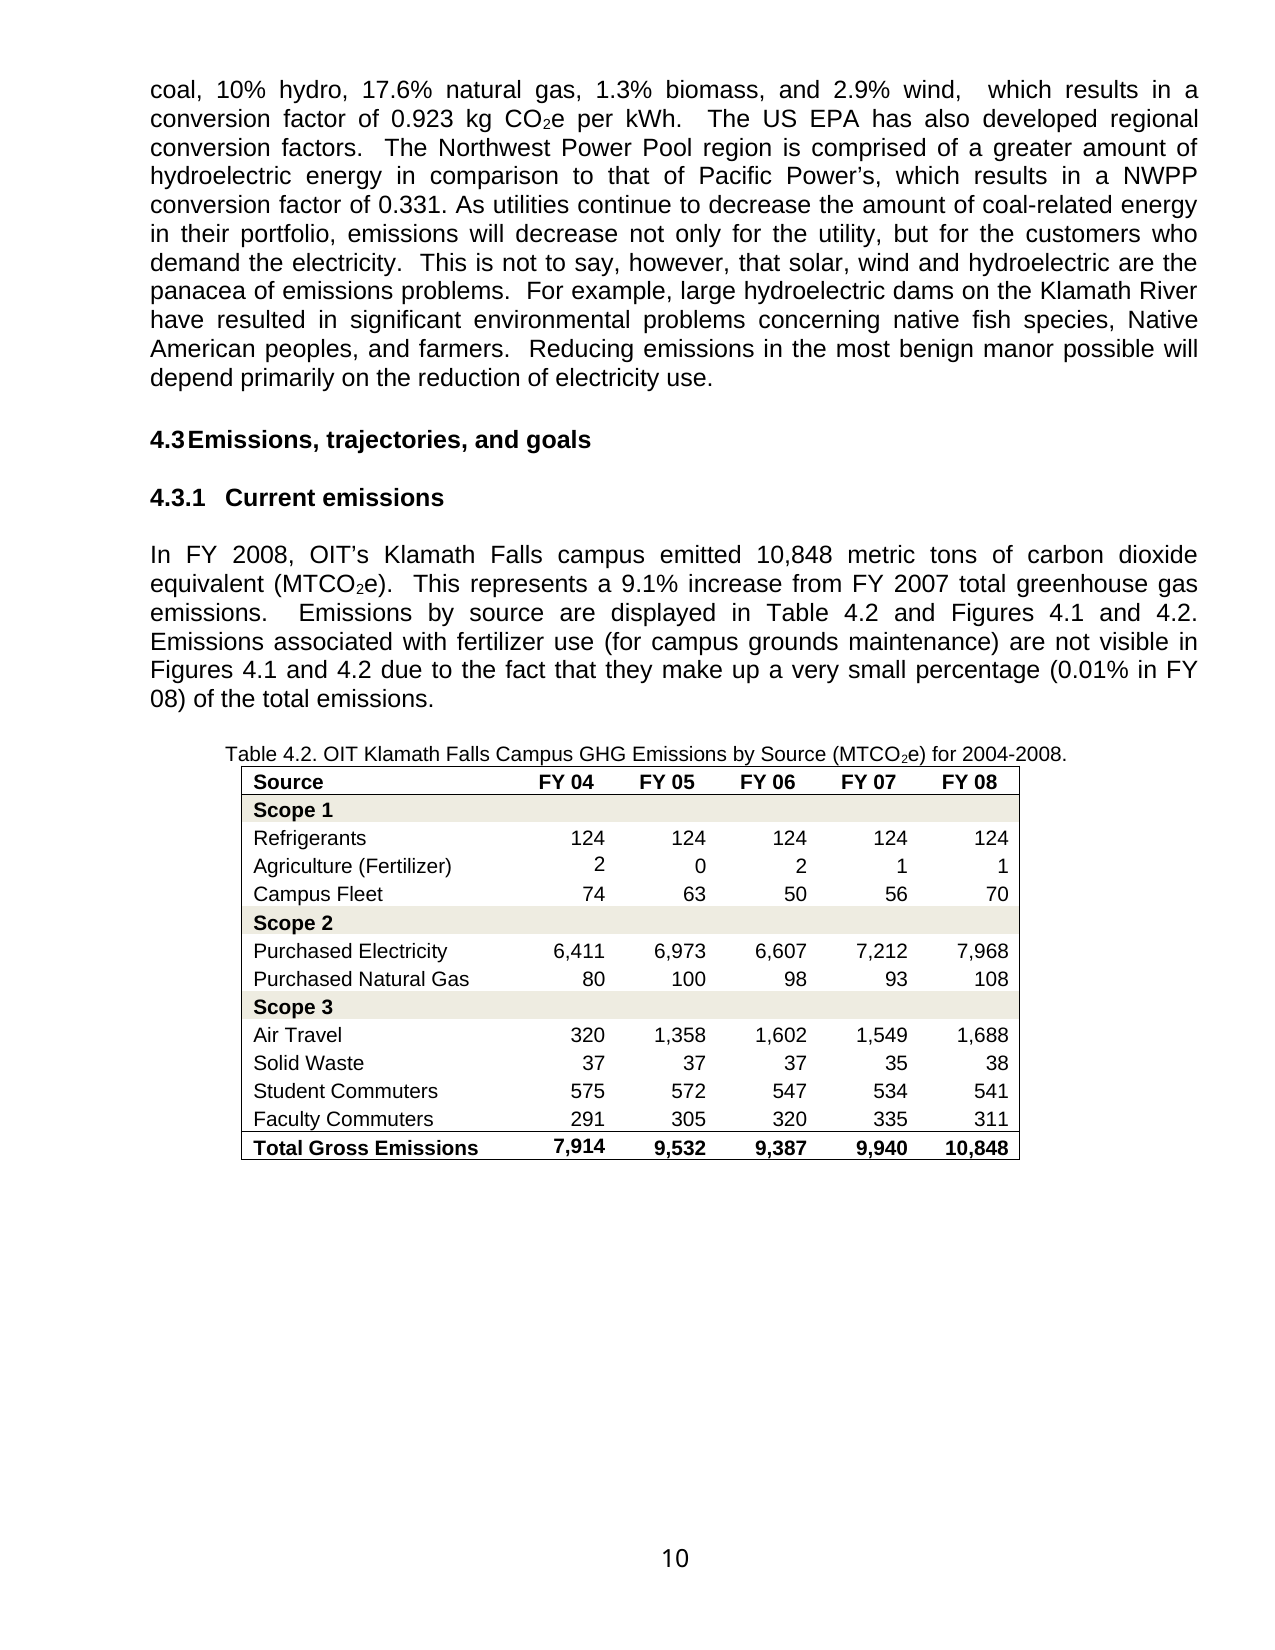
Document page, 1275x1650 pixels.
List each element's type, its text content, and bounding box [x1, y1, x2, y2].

table_cell 63 [616, 878, 717, 906]
table_cell [616, 795, 717, 822]
table_cell 108 [919, 963, 1019, 991]
table_cell Scope 2 [242, 906, 516, 934]
table_cell 9,940 [818, 1132, 919, 1159]
table_cell 541 [919, 1075, 1019, 1103]
table_cell [818, 795, 919, 822]
table_cell Student Commuters [242, 1075, 516, 1103]
table_cell 6,607 [717, 934, 818, 962]
table_cell 9,387 [717, 1132, 818, 1159]
table_cell 320 [717, 1103, 818, 1131]
table_header Source [242, 767, 516, 794]
table_cell 100 [616, 963, 717, 991]
table_cell 98 [717, 963, 818, 991]
table_cell 534 [818, 1075, 919, 1103]
table_cell Faculty Commuters [242, 1103, 516, 1131]
table_cell 1,549 [818, 1019, 919, 1047]
table_cell 305 [616, 1103, 717, 1131]
table_cell Agriculture (Fertilizer) [242, 850, 516, 878]
table_cell 7,212 [818, 934, 919, 962]
table_cell 37 [616, 1047, 717, 1075]
table_cell 1,688 [919, 1019, 1019, 1047]
table_cell 1 [818, 850, 919, 878]
table_cell 7,914 [516, 1132, 616, 1159]
table_cell 124 [516, 822, 616, 850]
table_cell [717, 991, 818, 1019]
table_cell 80 [516, 963, 616, 991]
table_cell 38 [919, 1047, 1019, 1075]
table_cell Total Gross Emissions [242, 1132, 516, 1159]
table_header FY 04 [516, 767, 616, 794]
table_cell Purchased Electricity [242, 934, 516, 962]
table_header FY 05 [616, 767, 717, 794]
table_cell 9,532 [616, 1132, 717, 1159]
table_cell 10,848 [919, 1132, 1019, 1159]
table_cell [717, 795, 818, 822]
table_cell 35 [818, 1047, 919, 1075]
table_cell 37 [717, 1047, 818, 1075]
table_cell 93 [818, 963, 919, 991]
table_cell [919, 991, 1019, 1019]
list Emissions, trajectories, and goals [150, 425, 1200, 454]
table_cell [616, 991, 717, 1019]
text In FY 2008, OIT’s Klamath Falls campus emitted 10,848 metric tons of carbon dioxide equivalent (MTCO2e). This represents a 9.1% increase from FY 2007 total greenhouse gas emissions. Emissions by source are displayed in Table 4.2 and Figures 4.1 and 4.2. Emissions associated with fertilizer use (for campus grounds maintenance) are not visible in Figures 4.1 and 4.2 due to the fact that they make up a very small percentage (0.01% in FY 08) of the total emissions. [150, 540, 1200, 713]
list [150, 75, 1200, 391]
table_cell 335 [818, 1103, 919, 1131]
table_cell Solid Waste [242, 1047, 516, 1075]
table_cell [919, 795, 1019, 822]
table_cell Scope 1 [242, 795, 516, 822]
table_header FY 06 [717, 767, 818, 794]
table_cell [717, 906, 818, 934]
table_cell [818, 906, 919, 934]
table_cell Purchased Natural Gas [242, 963, 516, 991]
table_cell 1,602 [717, 1019, 818, 1047]
list Current emissions [150, 483, 1200, 512]
table_cell Air Travel [242, 1019, 516, 1047]
table_cell 74 [516, 878, 616, 906]
table_cell 124 [616, 822, 717, 850]
table_header FY 07 [818, 767, 919, 794]
table_cell 1,358 [616, 1019, 717, 1047]
table_header FY 08 [919, 767, 1019, 794]
table_cell 311 [919, 1103, 1019, 1131]
table_cell 70 [919, 878, 1019, 906]
table_cell 320 [516, 1019, 616, 1047]
table_cell 0 [616, 850, 717, 878]
table_cell 575 [516, 1075, 616, 1103]
table_cell 2 [516, 850, 616, 878]
text Table 4.2. OIT Klamath Falls Campus GHG Emissions by Source (MTCO2e) for 2004-2008. [150, 742, 1200, 766]
table_cell 2 [717, 850, 818, 878]
table_cell Scope 3 [242, 991, 516, 1019]
table_cell 572 [616, 1075, 717, 1103]
table_cell [516, 795, 616, 822]
table_cell 124 [919, 822, 1019, 850]
table_cell [919, 906, 1019, 934]
table_cell 6,973 [616, 934, 717, 962]
table_cell 56 [818, 878, 919, 906]
table_cell 124 [717, 822, 818, 850]
table_cell [516, 991, 616, 1019]
table_cell 1 [919, 850, 1019, 878]
table_cell 547 [717, 1075, 818, 1103]
table_cell 50 [717, 878, 818, 906]
table_cell [818, 991, 919, 1019]
table_cell 7,968 [919, 934, 1019, 962]
table_cell [516, 906, 616, 934]
table_cell 6,411 [516, 934, 616, 962]
table_cell 124 [818, 822, 919, 850]
table_cell Campus Fleet [242, 878, 516, 906]
table_cell 37 [516, 1047, 616, 1075]
table_cell 291 [516, 1103, 616, 1131]
table_cell [616, 906, 717, 934]
table_cell Refrigerants [242, 822, 516, 850]
